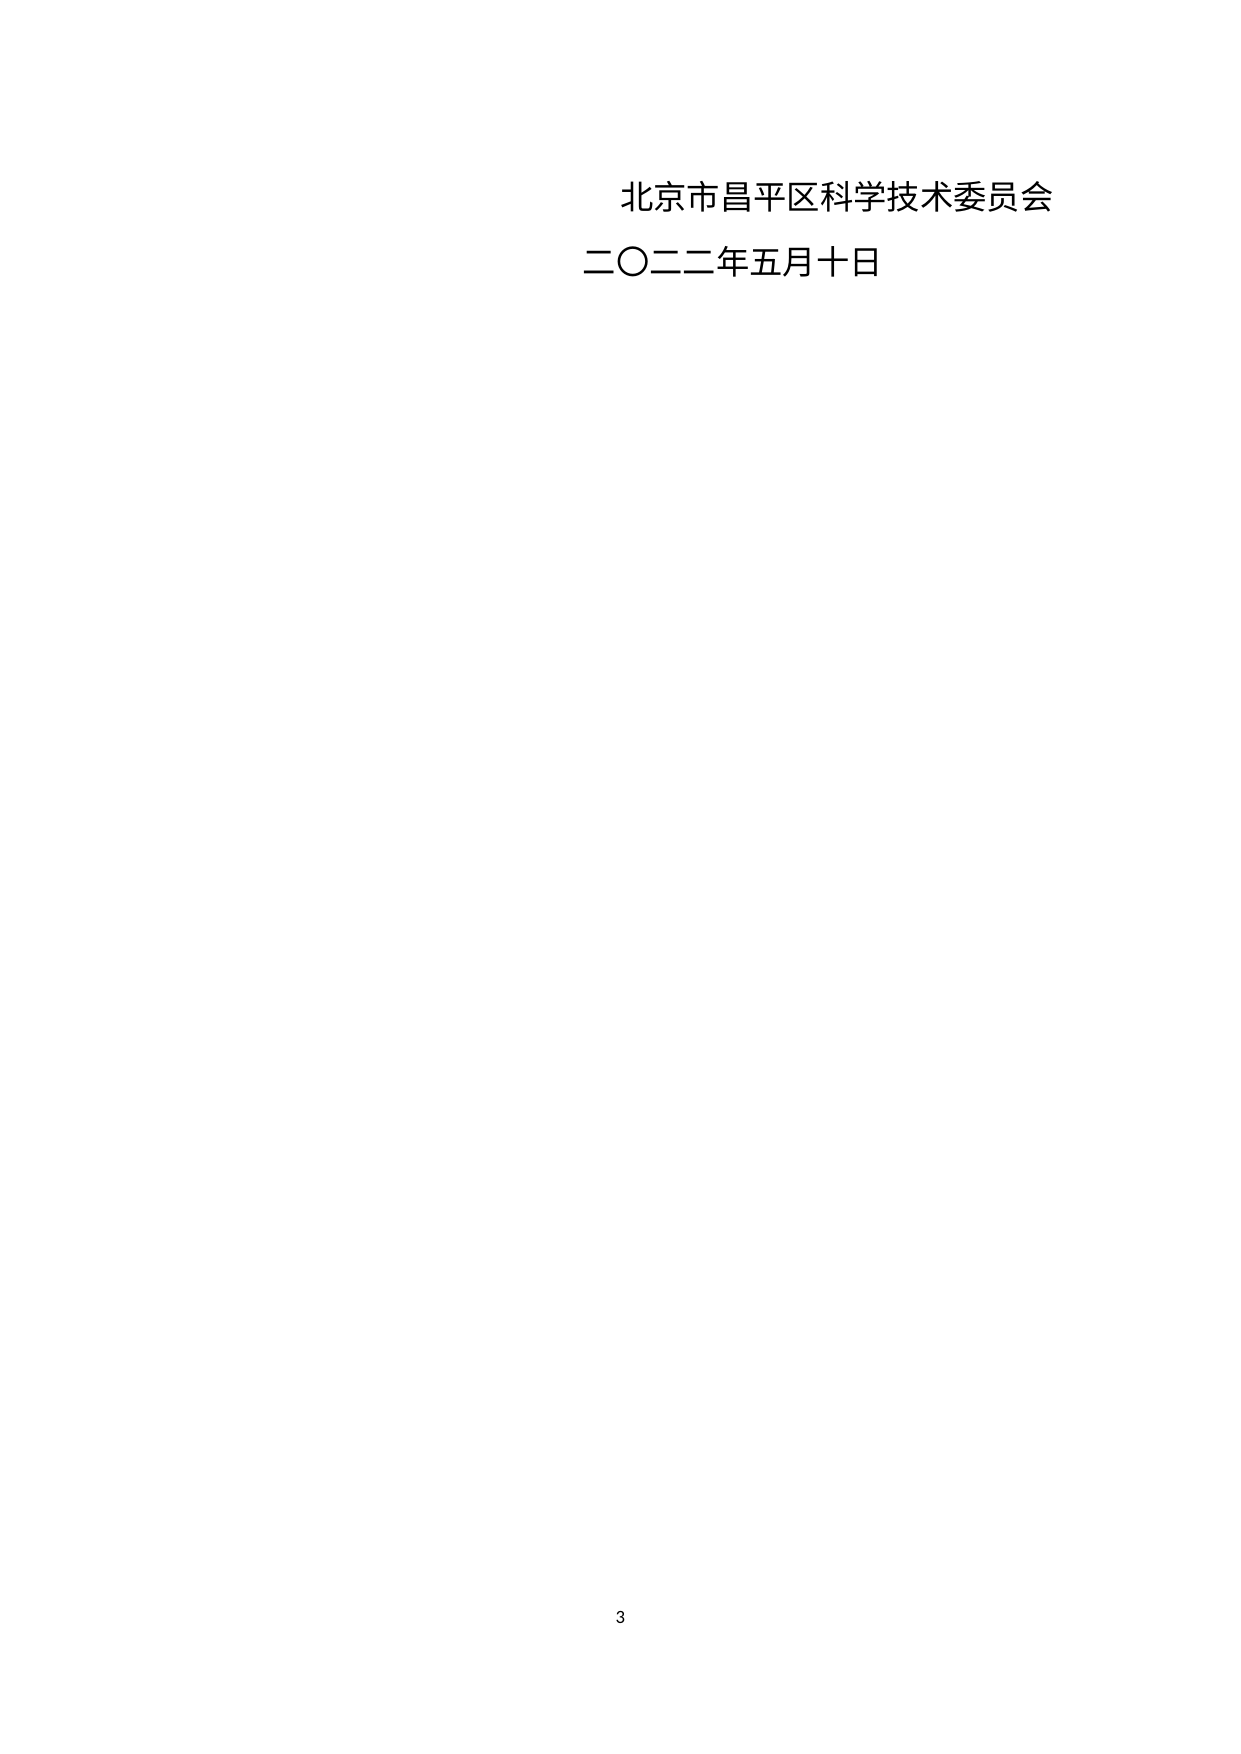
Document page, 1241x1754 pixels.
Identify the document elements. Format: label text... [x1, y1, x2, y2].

text 北京市昌平区科学技术委员会 [187, 162, 1053, 227]
text 二〇二二年五月十日 [187, 227, 1053, 292]
